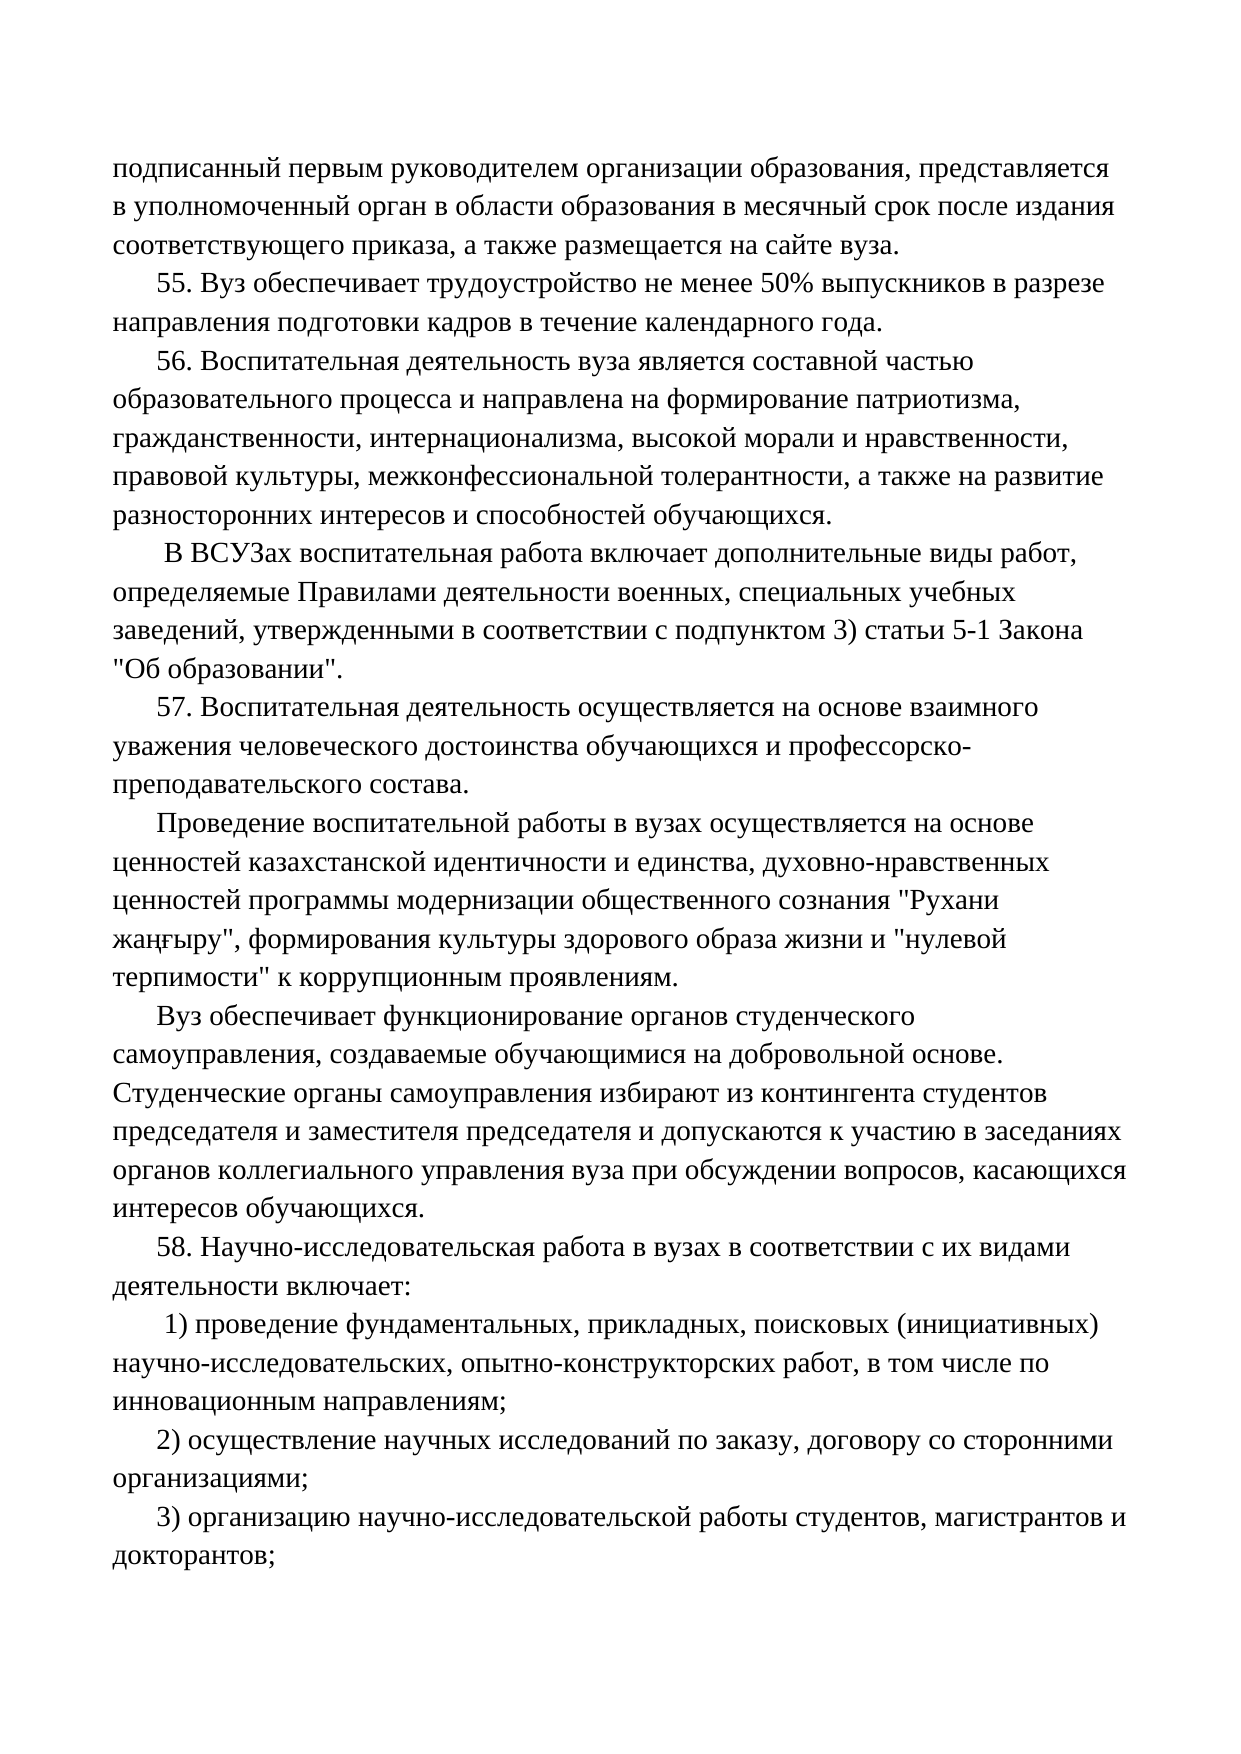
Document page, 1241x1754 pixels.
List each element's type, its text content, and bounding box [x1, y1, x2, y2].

text 57. Воспитательная деятельность осуществляется на основе взаимного уважения человеческого достоинства обучающихся и профессорско-преподавательского состава. [112, 689, 1128, 800]
text 55. Вуз обеспечивает трудоустройство не менее 50% выпускников в разрезе направления подготовки кадров в течение календарного года. [112, 266, 1128, 338]
text 2) осуществление научных исследований по заказу, договору со сторонними организациями; [112, 1422, 1128, 1494]
text 56. Воспитательная деятельность вуза является составной частью образовательного процесса и направлена на формирование патриотизма, гражданственности, интернационализма, высокой морали и нравственности, правовой культуры, межконфессиональной толерантности, а также на развитие разносторонних интересов и способностей обучающихся. [112, 343, 1128, 530]
text Вуз обеспечивает функционирование органов студенческого самоуправления, создаваемые обучающимися на добровольной основе. Студенческие органы самоуправления избирают из контингента студентов председателя и заместителя председателя и допускаются к участию в заседаниях органов коллегиального управления вуза при обсуждении вопросов, касающихся интересов обучающихся. [112, 998, 1128, 1224]
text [112, 150, 1128, 261]
text 3) организацию научно-исследовательской работы студентов, магистрантов и докторантов; [112, 1499, 1128, 1571]
text Проведение воспитательной работы в вузах осуществляется на основе ценностей казахстанской идентичности и единства, духовно-нравственных ценностей программы модернизации общественного сознания "Рухани жаңғыру", формирования культуры здорового образа жизни и "нулевой терпимости" к коррупционным проявлениям. [112, 805, 1128, 993]
text 1) проведение фундаментальных, прикладных, поисковых (инициативных) научно-исследовательских, опытно-конструкторских работ, в том числе по инновационным направлениям; [112, 1306, 1128, 1417]
text В ВСУЗах воспитательная работа включает дополнительные виды работ, определяемые Правилами деятельности военных, специальных учебных заведений, утвержденными в соответствии с подпунктом 3) статьи 5-1 Закона "Об образовании". [112, 535, 1128, 684]
text 58. Научно-исследовательская работа в вузах в соответствии с их видами деятельности включает: [112, 1229, 1128, 1301]
